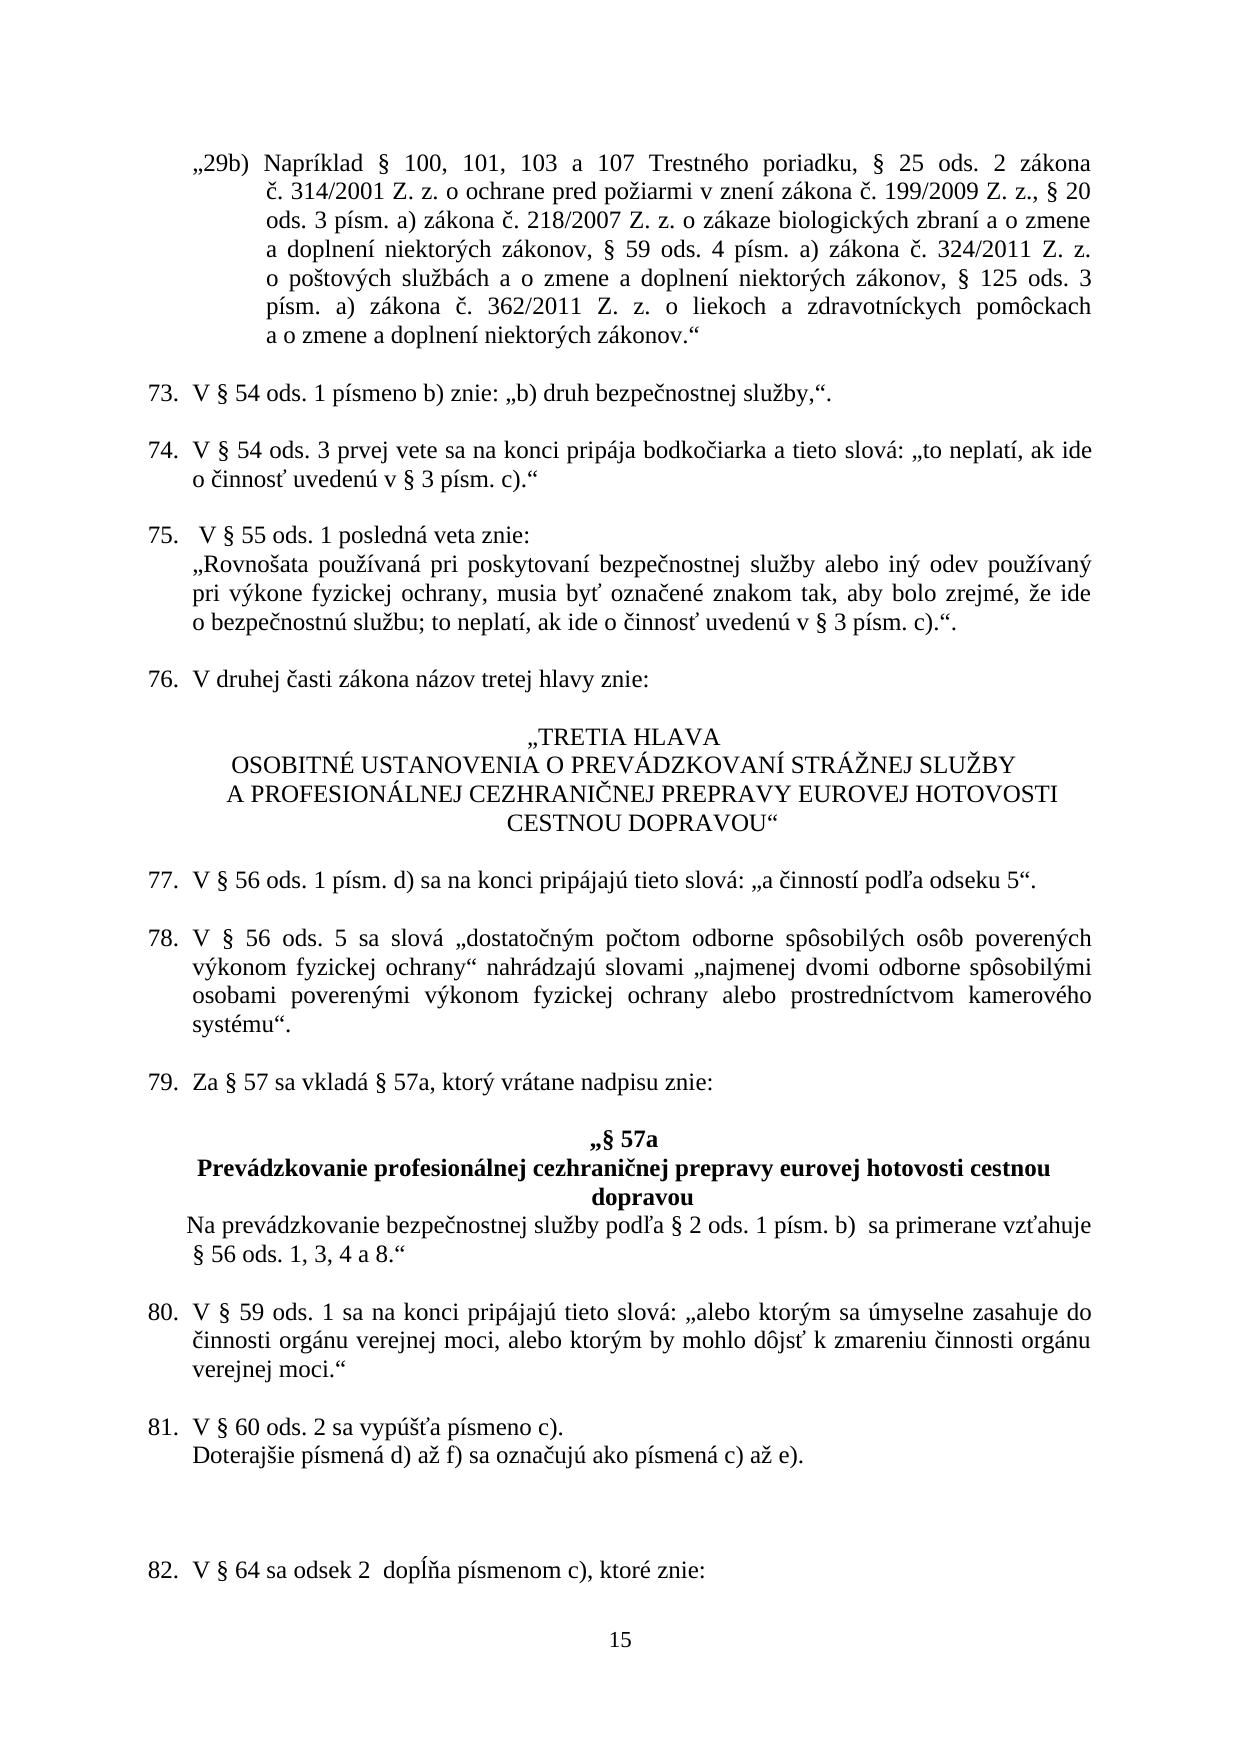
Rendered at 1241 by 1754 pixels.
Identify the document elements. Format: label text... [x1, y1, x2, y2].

list „TRETIA HLAVA [155, 722, 1093, 751]
list V § 54 ods. 3 prvej vete sa na konci pripája bodkočiarka a tieto slová: „to neplatí, ak ide o činnosť uvedenú v § 3 písm. c).“ [148, 435, 1093, 493]
list V druhej časti zákona názov tretej hlavy znie: [148, 664, 1093, 693]
list OSOBITNÉ USTANOVENIA O PREVÁDZKOVANÍ STRÁŽNEJ SLUŽBY A PROFESIONÁLNEJ CEZHRANIČNEJ PREPRAVY EUROVEJ HOTOVOSTI CESTNOU DOPRAVOU“ [155, 751, 1093, 837]
list „29b) Napríklad § 100, 101, 103 a 107 Trestného poriadku, § 25 ods. 2 zákona č. 314/2001 Z. z. o ochrane pred požiarmi v znení zákona č. 199/2009 Z. z., § 20 ods. 3 písm. a) zákona č. 218/2007 Z. z. o zákaze biologických zbraní a o zmene a doplnení niektorých zákonov, § 59 ods. 4 písm. a) zákona č. 324/2011 Z. z. o poštových službách a o zmene a doplnení niektorých zákonov, § 125 ods. 3 písm. a) zákona č. 362/2011 Z. z. o liekoch a zdravotníckych pomôckach a o zmene a doplnení niektorých zákonov.“ [192, 148, 1093, 349]
list V § 54 ods. 1 písmeno b) znie: „b) druh bezpečnostnej služby,“. [148, 378, 1093, 406]
list „Rovnošata používaná pri poskytovaní bezpečnostnej služby alebo iný odev používaný pri výkone fyzickej ochrany, musia byť označené znakom tak, aby bolo zrejmé, že ide o bezpečnostnú službu; to neplatí, ak ide o činnosť uvedenú v § 3 písm. c).“. [192, 549, 1093, 636]
list V § 59 ods. 1 sa na konci pripájajú tieto slová: „alebo ktorým sa úmyselne zasahuje do činnosti orgánu verejnej moci, alebo ktorým by mohlo dôjsť k zmareniu činnosti orgánu verejnej moci.“ [148, 1297, 1093, 1383]
list „§ 57a [155, 1124, 1093, 1153]
list V § 64 sa odsek 2 dopĺňa písmenom c), ktoré znie: [148, 1556, 1093, 1584]
list Prevádzkovanie profesionálnej cezhraničnej prepravy eurovej hotovosti cestnou dopravou [155, 1153, 1093, 1211]
list Za § 57 sa vkladá § 57a, ktorý vrátane nadpisu znie: [148, 1067, 1093, 1096]
list V § 56 ods. 1 písm. d) sa na konci pripájajú tieto slová: „a činností podľa odseku 5“. [148, 866, 1093, 894]
list Na prevádzkovanie bezpečnostnej služby podľa § 2 ods. 1 písm. b) sa primerane vzťahuje § 56 ods. 1, 3, 4 a 8.“ [155, 1211, 1093, 1268]
list V § 55 ods. 1 posledná veta znie: [148, 521, 1093, 549]
list V § 56 ods. 5 sa slová „dostatočným počtom odborne spôsobilých osôb poverených výkonom fyzickej ochrany“ nahrádzajú slovami „najmenej dvomi odborne spôsobilými osobami poverenými výkonom fyzickej ochrany alebo prostredníctvom kamerového systému“. [148, 923, 1093, 1038]
list V § 60 ods. 2 sa vypúšťa písmeno c). [148, 1412, 1093, 1441]
list Doterajšie písmená d) až f) sa označujú ako písmená c) až e). [192, 1441, 1093, 1469]
